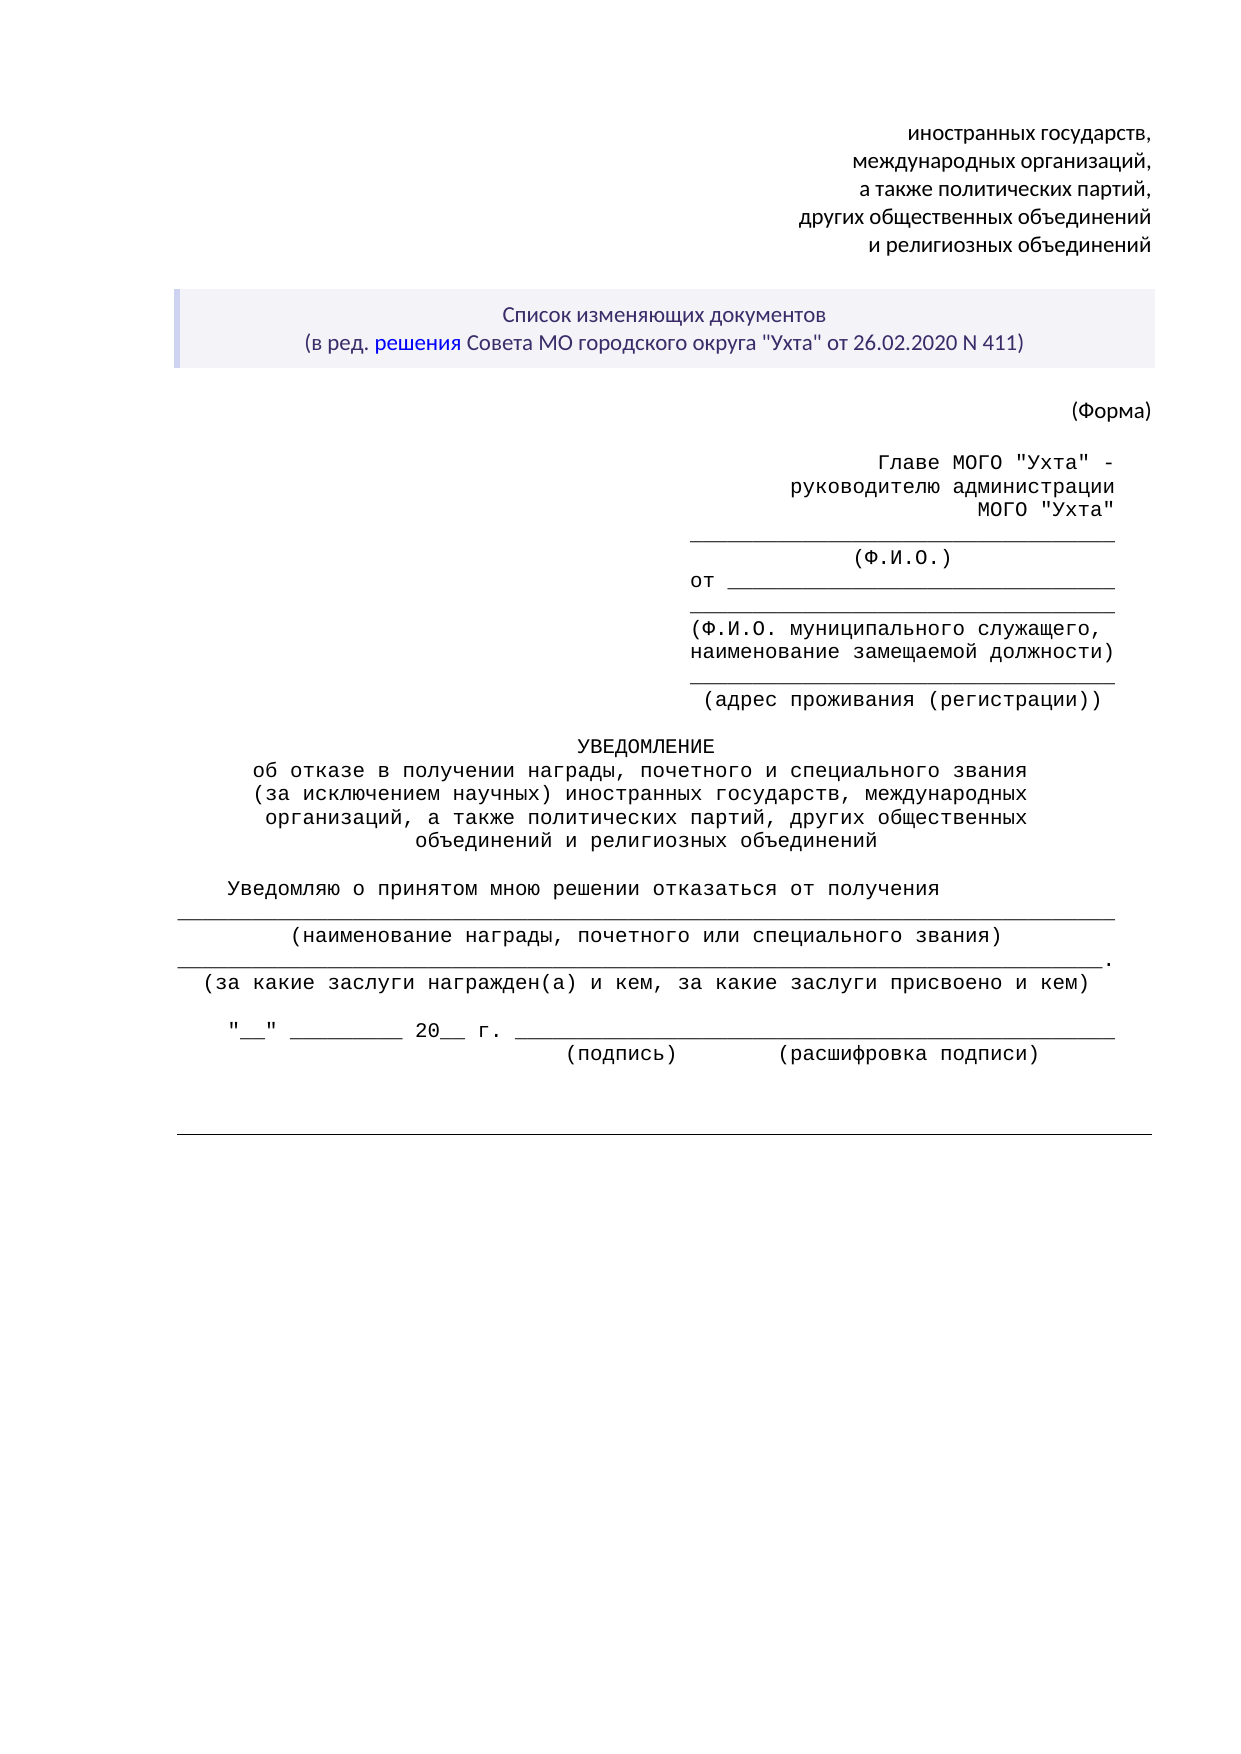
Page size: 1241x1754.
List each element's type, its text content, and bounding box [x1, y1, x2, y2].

text а также политических партий, [177, 174, 1152, 202]
text __________________________________ [177, 594, 1152, 618]
text объединений и религиозных объединений [177, 831, 1152, 854]
text Уведомляю о принятом мною решении отказаться от получения [177, 878, 1152, 901]
text об отказе в получении награды, почетного и специального звания [177, 759, 1152, 783]
text (подпись) (расшифровка подписи) [177, 1043, 1152, 1067]
text МОГО "Ухта" [177, 499, 1152, 523]
text наименование замещаемой должности) [177, 641, 1152, 665]
text (наименование награды, почетного или специального звания) [177, 925, 1152, 949]
text (за какие заслуги награжден(а) и кем, за какие заслуги присвоено и кем) [177, 972, 1152, 996]
text ___________________________________________________________________________ [177, 901, 1152, 925]
text руководителю администрации [177, 476, 1152, 499]
text __________________________________ [177, 665, 1152, 689]
text (Форма) [177, 396, 1152, 424]
table_header Список изменяющих документов (в ред. решения Совета МО городского округа "Ухта" от 26.02.2020 N 411) [180, 289, 1149, 368]
text иностранных государств, [177, 118, 1152, 146]
text и религиозных объединений [177, 230, 1152, 258]
text от _______________________________ [177, 570, 1152, 594]
text __________________________________ [177, 523, 1152, 547]
text __________________________________________________________________________. [177, 949, 1152, 972]
text организаций, а также политических партий, других общественных [177, 807, 1152, 831]
text (за исключением научных) иностранных государств, международных [177, 783, 1152, 807]
text других общественных объединений [177, 202, 1152, 230]
text международных организаций, [177, 146, 1152, 174]
text УВЕДОМЛЕНИЕ [177, 736, 1152, 759]
text (адрес проживания (регистрации)) [177, 689, 1152, 712]
text (Ф.И.О. муниципального служащего, [177, 618, 1152, 641]
text Главе МОГО "Ухта" - [177, 452, 1152, 476]
text "__" _________ 20__ г. ________________________________________________ [177, 1020, 1152, 1043]
text (Ф.И.О.) [177, 547, 1152, 570]
